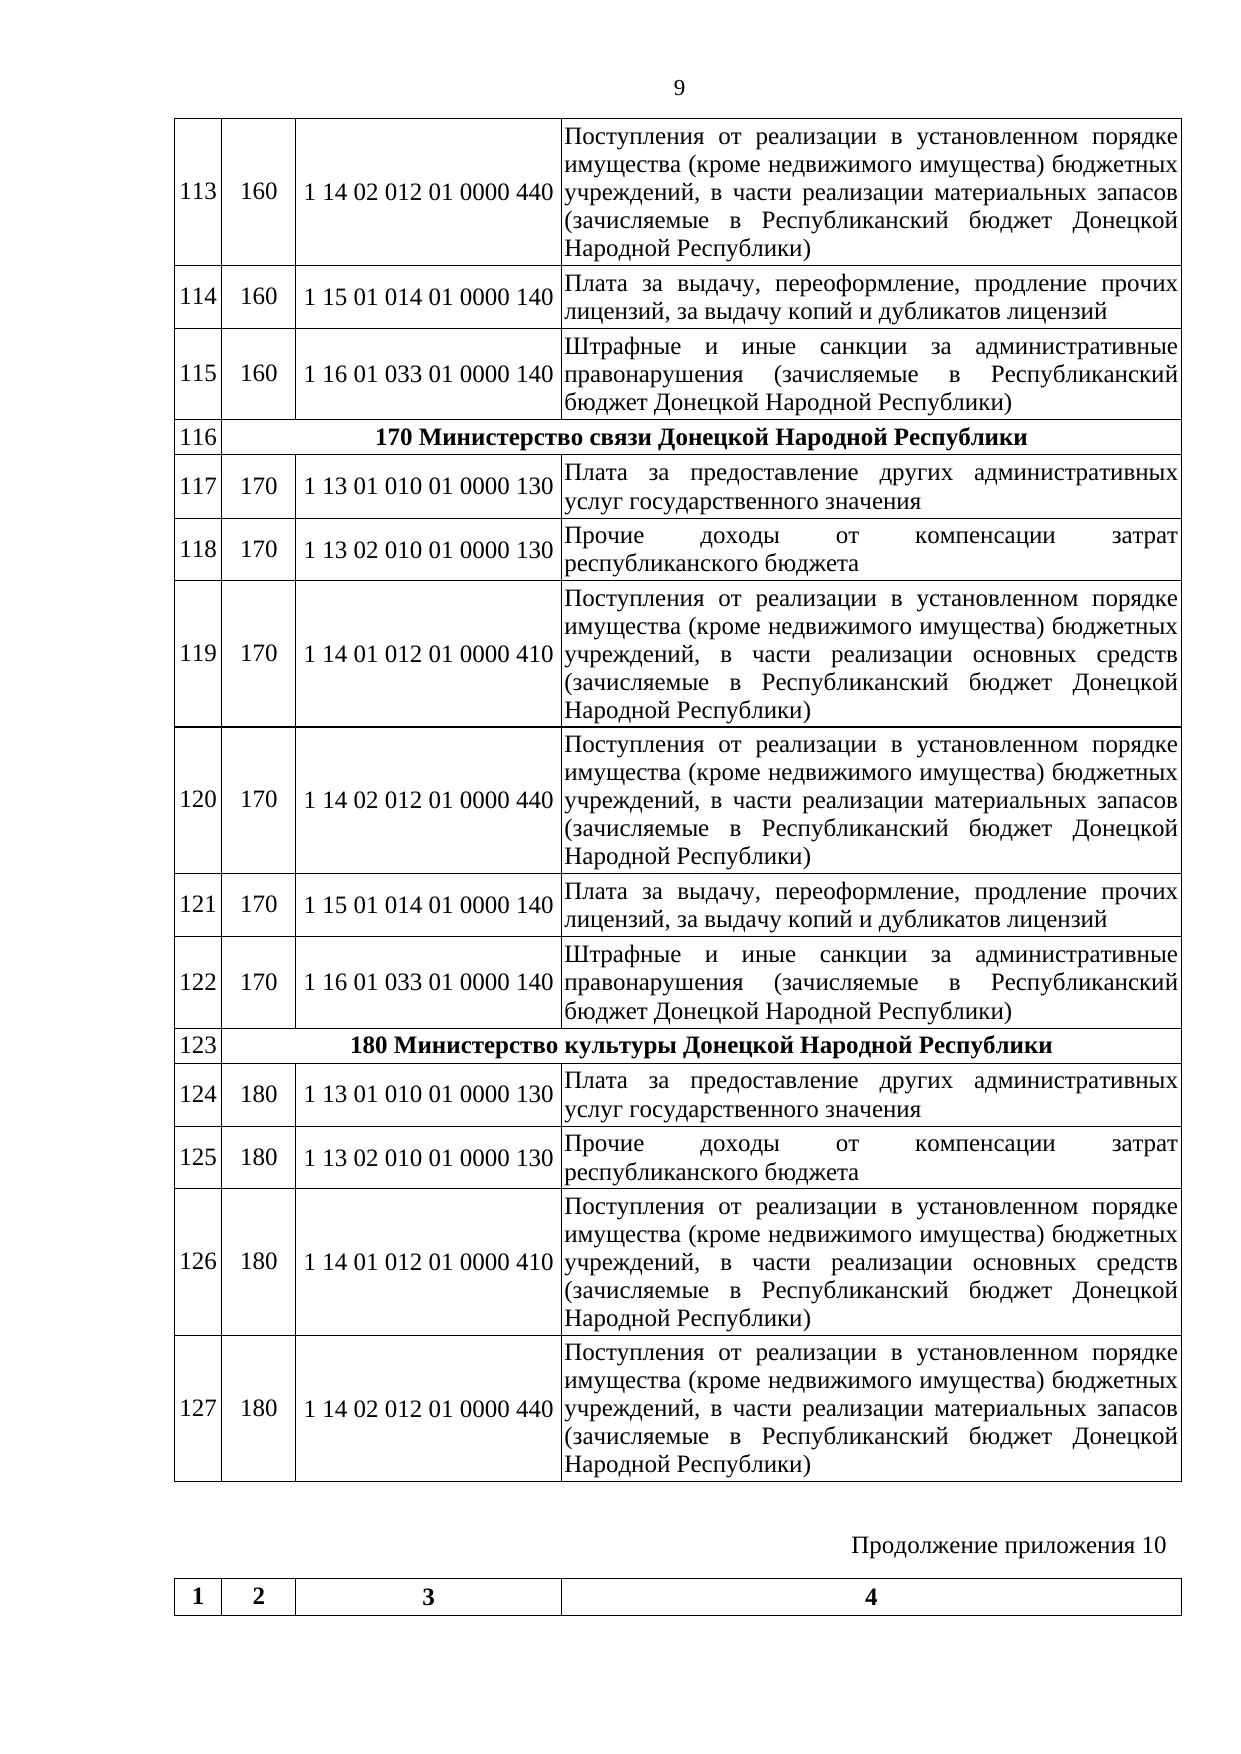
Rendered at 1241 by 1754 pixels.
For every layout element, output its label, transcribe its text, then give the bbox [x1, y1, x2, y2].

table_cell 120 [175, 728, 221, 873]
table_cell 1 14 01 012 01 0000 410 [296, 581, 561, 726]
table_cell 1 13 02 010 01 0000 130 [296, 1127, 561, 1188]
table_cell 160 [222, 329, 295, 419]
table_cell 127 [175, 1336, 221, 1481]
table_header 3 [296, 1579, 561, 1615]
table_cell 1 14 02 012 01 0000 440 [296, 728, 561, 873]
table_header 2 [222, 1579, 295, 1615]
table_cell 180 [222, 1189, 295, 1334]
table_cell 180 Министерство культуры Донецкой Народной Республики [222, 1029, 1181, 1062]
table_cell 170 [222, 519, 295, 580]
table_cell 1 13 01 010 01 0000 130 [296, 1064, 561, 1126]
table_cell Плата за выдачу, переоформление, продление прочих лицензий, за выдачу копий и дубликатов лицензий [562, 266, 1181, 328]
table_cell 1 15 01 014 01 0000 140 [296, 874, 561, 936]
table_cell 1 15 01 014 01 0000 140 [296, 266, 561, 328]
table_cell 113 [175, 119, 221, 264]
table_cell Прочие доходы от компенсации затрат республиканского бюджета [562, 519, 1181, 580]
table_cell 1 14 02 012 01 0000 440 [296, 1336, 561, 1481]
table_cell Плата за предоставление других административных услуг государственного значения [562, 1064, 1181, 1126]
table_cell Штрафные и иные санкции за административные правонарушения (зачисляемые в Республиканский бюджет Донецкой Народной Республики) [562, 329, 1181, 419]
table_cell Прочие доходы от компенсации затрат республиканского бюджета [562, 1127, 1181, 1188]
table_cell 1 16 01 033 01 0000 140 [296, 329, 561, 419]
table_cell 170 Министерство связи Донецкой Народной Республики [222, 420, 1181, 454]
table_cell 170 [222, 581, 295, 726]
table_cell 170 [222, 455, 295, 517]
text Продолжение приложения 10 [177, 1530, 1167, 1558]
table_cell 160 [222, 266, 295, 328]
table_cell 180 [222, 1336, 295, 1481]
table_cell 1 14 01 012 01 0000 410 [296, 1189, 561, 1334]
table_cell 160 [222, 119, 295, 264]
table_cell Плата за выдачу, переоформление, продление прочих лицензий, за выдачу копий и дубликатов лицензий [562, 874, 1181, 936]
table_cell 180 [222, 1127, 295, 1188]
table_cell 1 13 02 010 01 0000 130 [296, 519, 561, 580]
table_header 1 [175, 1579, 221, 1615]
table_cell 117 [175, 455, 221, 517]
table_cell 180 [222, 1064, 295, 1126]
table_cell 124 [175, 1064, 221, 1126]
table_cell 123 [175, 1029, 221, 1062]
table_cell 122 [175, 937, 221, 1027]
table_cell 1 14 02 012 01 0000 440 [296, 119, 561, 264]
table_cell 116 [175, 420, 221, 454]
table_header 4 [562, 1579, 1181, 1615]
table_cell Штрафные и иные санкции за административные правонарушения (зачисляемые в Республиканский бюджет Донецкой Народной Республики) [562, 937, 1181, 1027]
table_cell 121 [175, 874, 221, 936]
table_cell 1 16 01 033 01 0000 140 [296, 937, 561, 1027]
table_cell 114 [175, 266, 221, 328]
table_cell 118 [175, 519, 221, 580]
table_cell Плата за предоставление других административных услуг государственного значения [562, 455, 1181, 517]
table_cell 125 [175, 1127, 221, 1188]
table_cell 1 13 01 010 01 0000 130 [296, 455, 561, 517]
table_cell 119 [175, 581, 221, 726]
table_cell 170 [222, 937, 295, 1027]
table_cell 170 [222, 874, 295, 936]
table_cell 115 [175, 329, 221, 419]
table_cell 126 [175, 1189, 221, 1334]
table_cell 170 [222, 728, 295, 873]
